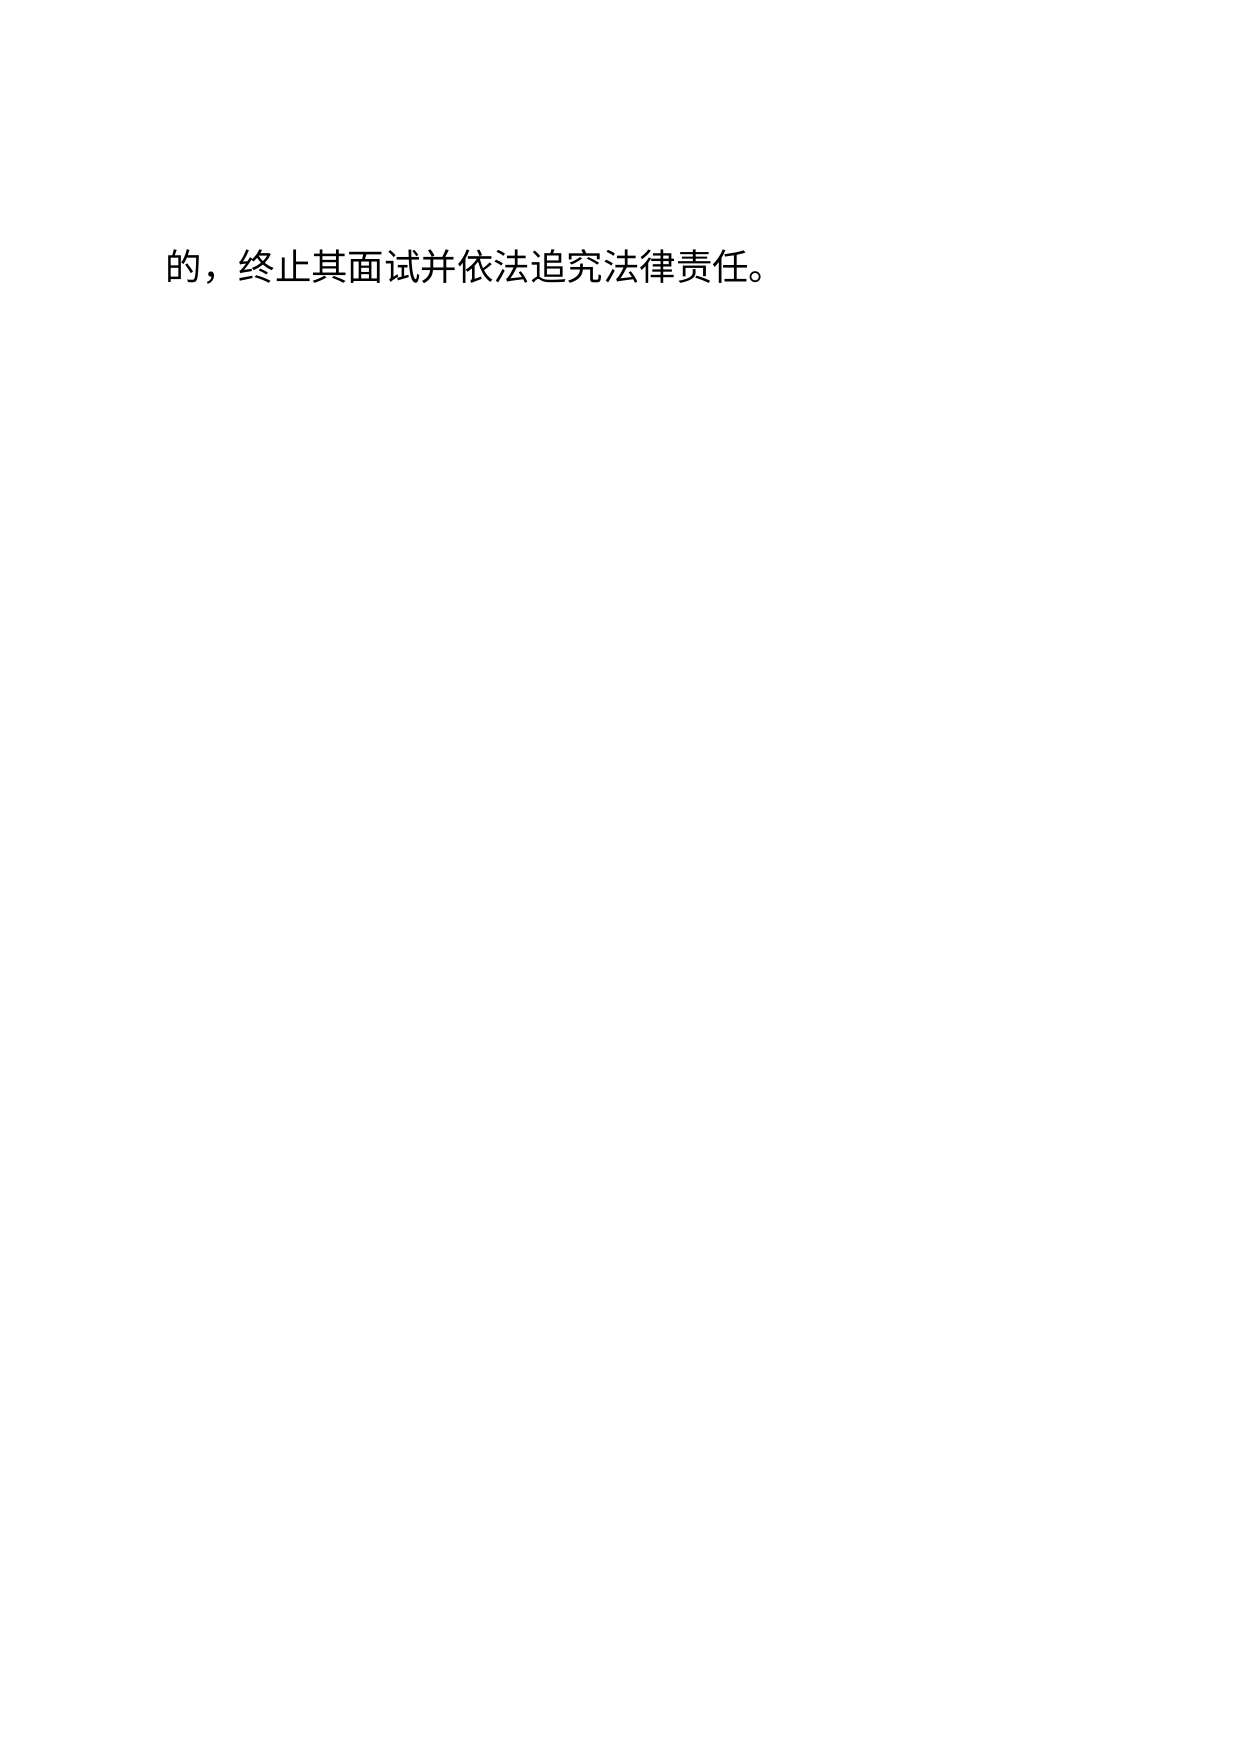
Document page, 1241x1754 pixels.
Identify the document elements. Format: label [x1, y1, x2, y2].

text [165, 232, 1087, 297]
